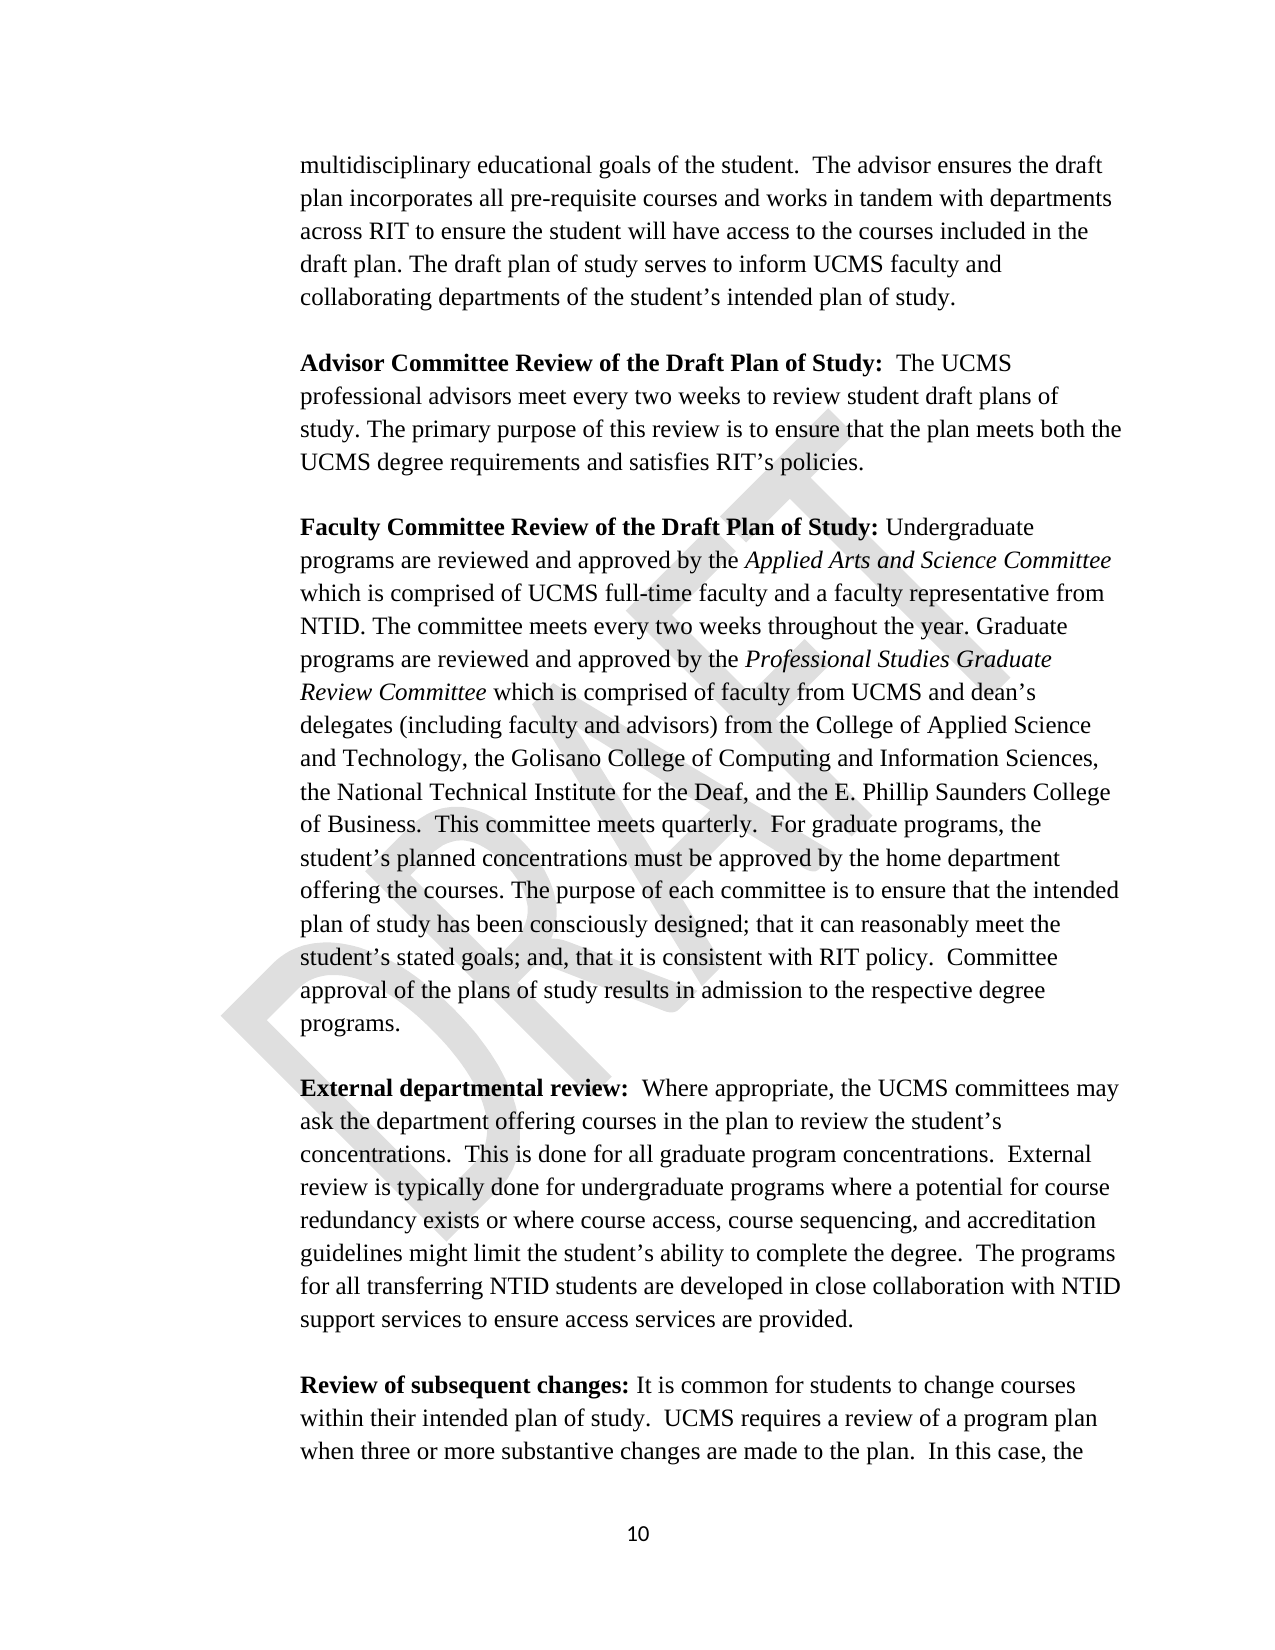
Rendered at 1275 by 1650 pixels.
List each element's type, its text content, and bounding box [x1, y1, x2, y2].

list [300, 150, 1125, 311]
list Advisor Committee Review of the Draft Plan of Study: The UCMS professional advisors meet every two weeks to review student draft plans of study. The primary purpose of this review is to ensure that the plan meets both the UCMS degree requirements and satisfies RIT’s policies. [300, 348, 1125, 476]
list External departmental review: Where appropriate, the UCMS committees may ask the department offering courses in the plan to review the student’s concentrations. This is done for all graduate program concentrations. External review is typically done for undergraduate programs where a potential for course redundancy exists or where course access, course sequencing, and accreditation guidelines might limit the student’s ability to complete the degree. The programs for all transferring NTID students are developed in close collaboration with NTID support services to ensure access services are provided. [300, 1073, 1125, 1333]
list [300, 1370, 1125, 1465]
list Faculty Committee Review of the Draft Plan of Study: Undergraduate programs are reviewed and approved by the Applied Arts and Science Committee which is comprised of UCMS full-time faculty and a faculty representative from NTID. The committee meets every two weeks throughout the year. Graduate programs are reviewed and approved by the Professional Studies Graduate Review Committee which is comprised of faculty from UCMS and dean’s delegates (including faculty and advisors) from the College of Applied Science and Technology, the Golisano College of Computing and Information Sciences, the National Technical Institute for the Deaf, and the E. Phillip Saunders College of Business. This committee meets quarterly. For graduate programs, the student’s planned concentrations must be approved by the home department offering the courses. The purpose of each committee is to ensure that the intended plan of study has been consciously designed; that it can reasonably meet the student’s stated goals; and, that it is consistent with RIT policy. Committee approval of the plans of study results in admission to the respective degree programs. [300, 512, 1125, 1036]
